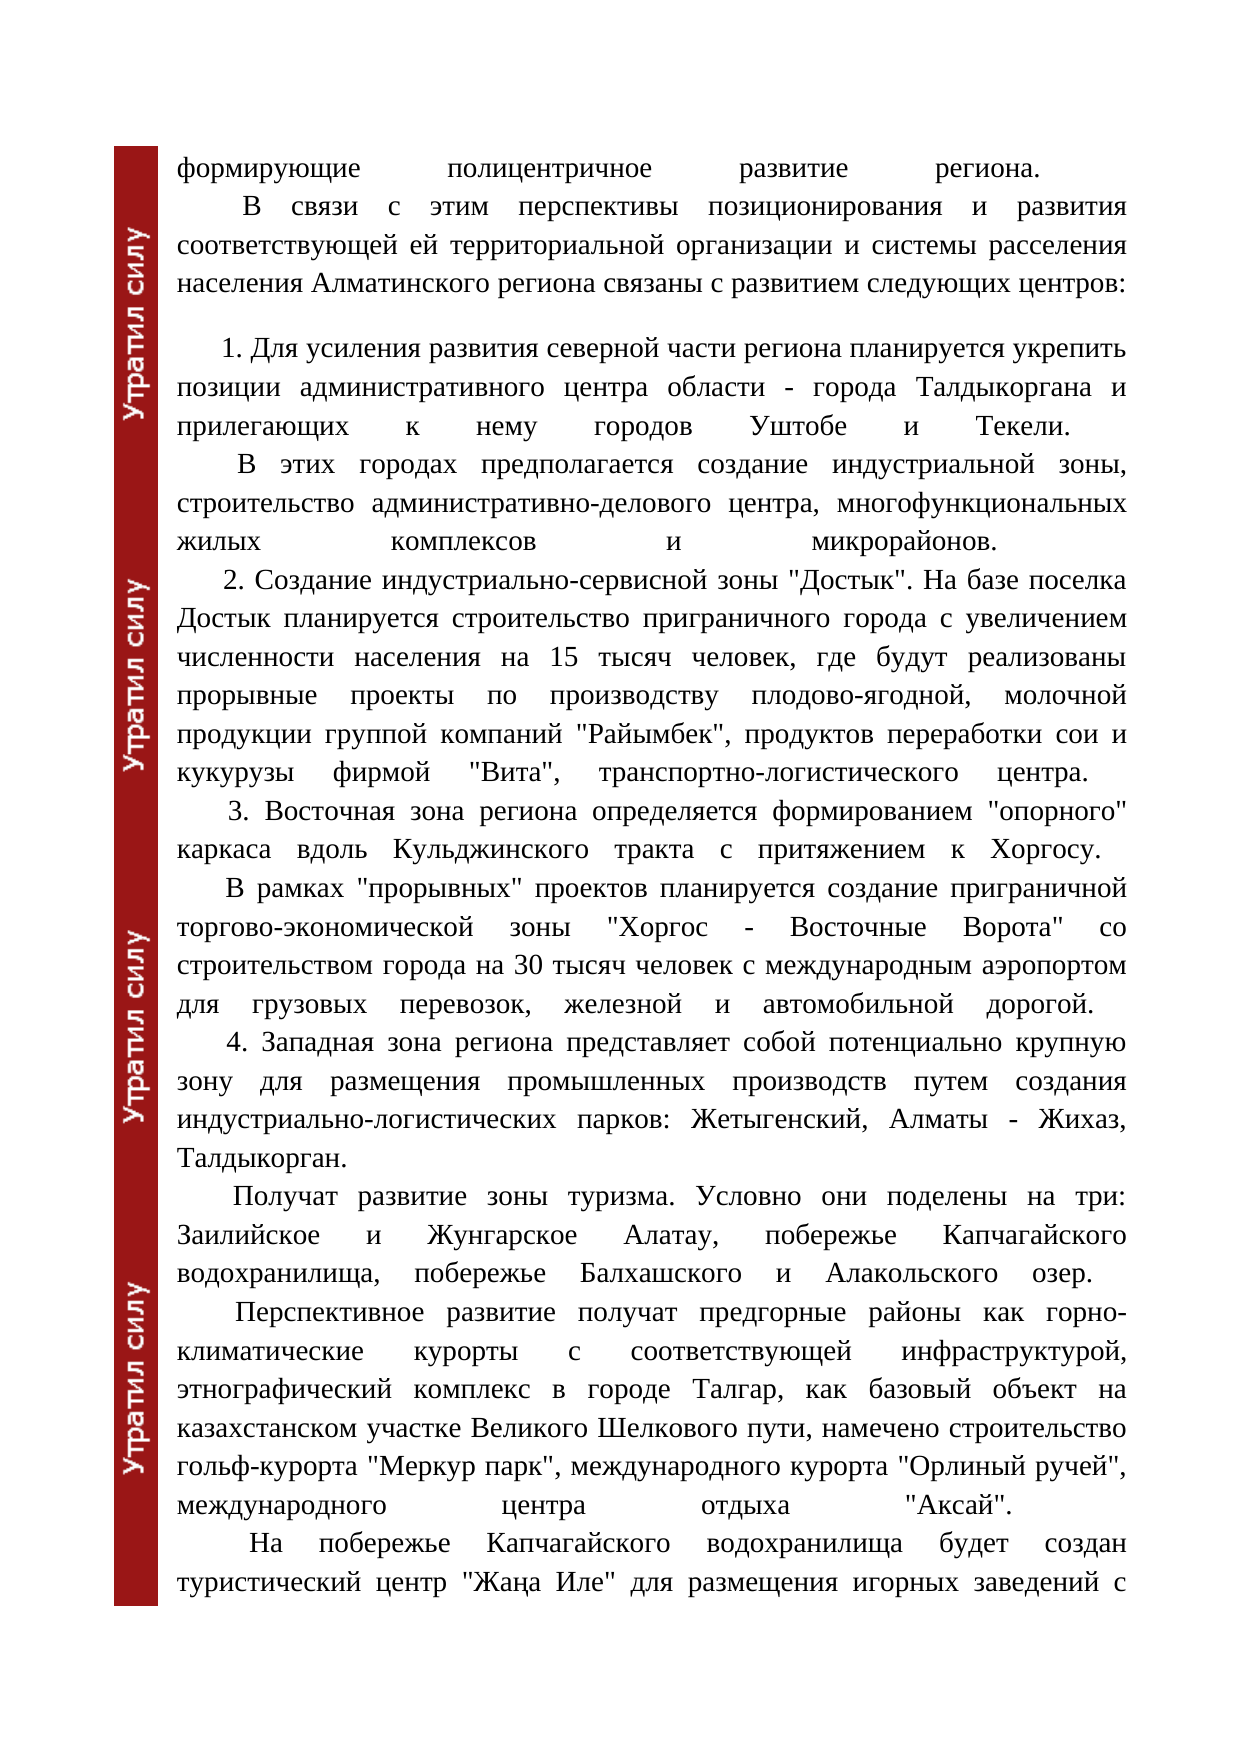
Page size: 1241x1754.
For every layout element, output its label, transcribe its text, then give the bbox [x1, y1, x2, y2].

picture [114, 146, 158, 150]
picture [114, 1597, 158, 1606]
